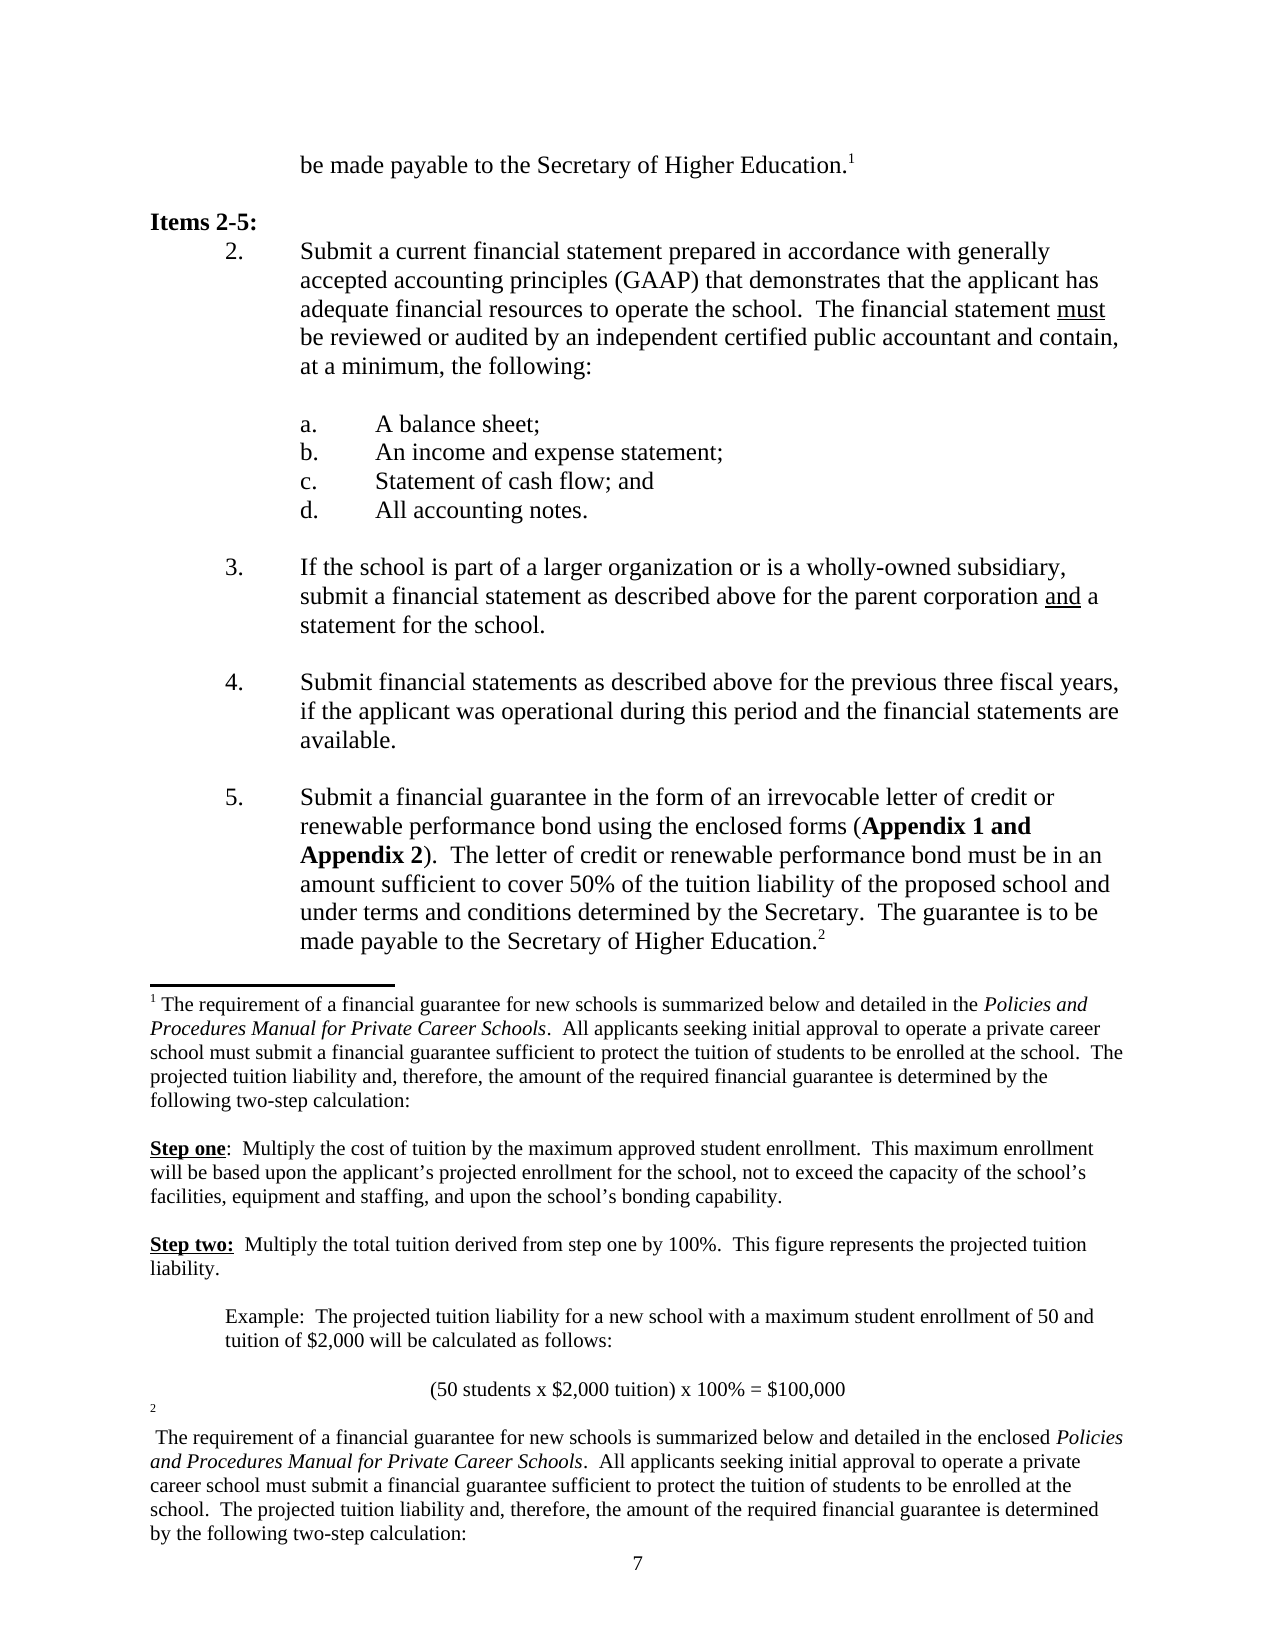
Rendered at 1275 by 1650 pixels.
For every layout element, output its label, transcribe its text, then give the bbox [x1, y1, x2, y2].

list Statement of cash flow; and [300, 466, 1125, 495]
list An income and expense statement; [300, 437, 1125, 466]
list A balance sheet; [300, 409, 1125, 437]
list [225, 150, 1125, 207]
list If the school is part of a larger organization or is a wholly-owned subsidiary, submit a financial statement as described above for the parent corporation and a statement for the school. [225, 552, 1125, 639]
list Submit a current financial statement prepared in accordance with generally accepted accounting principles (GAAP) that demonstrates that the applicant has adequate financial resources to operate the school. The financial statement must be reviewed or audited by an independent certified public accountant and contain, at a minimum, the following: [225, 236, 1125, 380]
list Submit a financial guarantee in the form of an irrevocable letter of credit or renewable performance bond using the enclosed forms (Appendix 1 and Appendix 2). The letter of credit or renewable performance bond must be in an amount sufficient to cover 50% of the tuition liability of the proposed school and under terms and conditions determined by the Secretary. The guarantee is to be made payable to the Secretary of Higher Education. [225, 782, 1125, 955]
list All accounting notes. [300, 495, 1125, 524]
list Submit financial statements as described above for the previous three fiscal years, if the applicant was operational during this period and the financial statements are available. [225, 667, 1125, 754]
text Items 2-5: [150, 207, 1125, 236]
